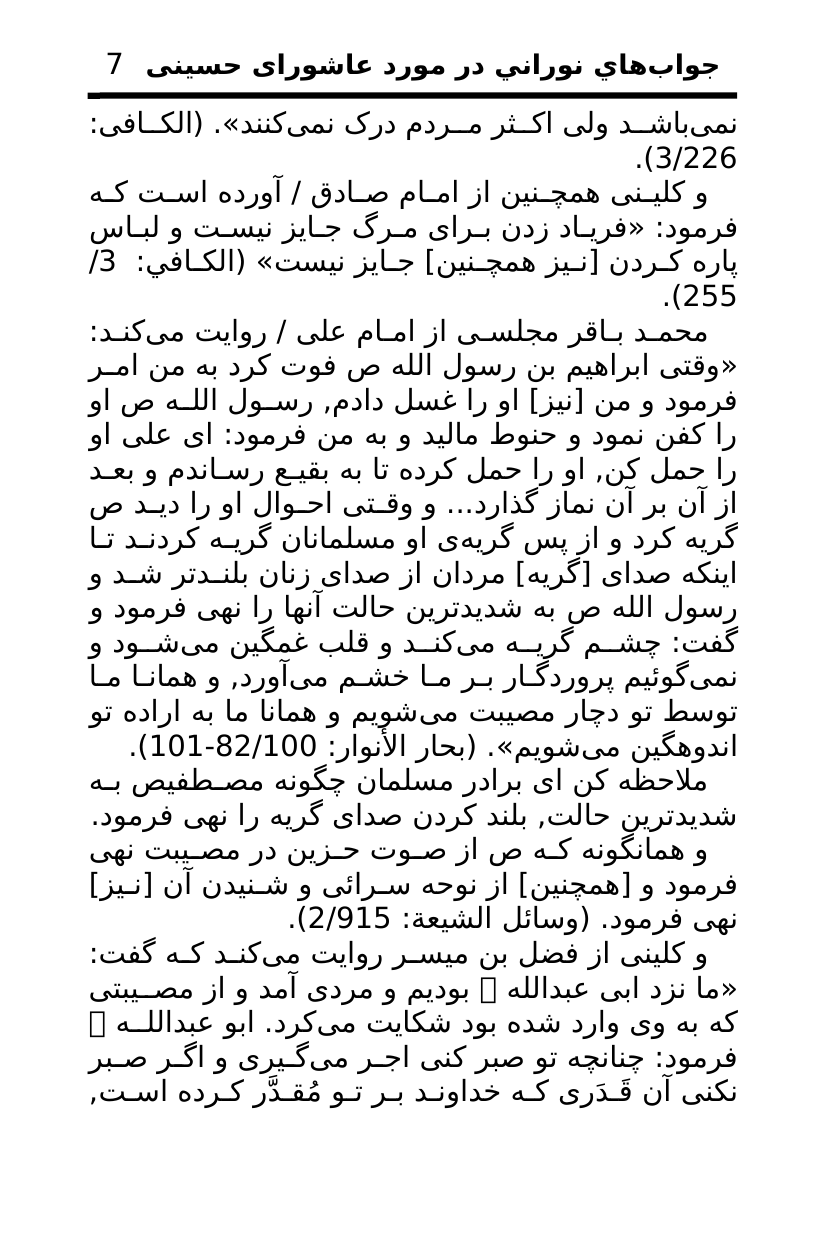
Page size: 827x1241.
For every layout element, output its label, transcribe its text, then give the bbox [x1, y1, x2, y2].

text ملاحظه کن ای برادر مسلمان چگونه مصطفیص به شدیدترین حالت, بلند کردن صدای گریه را نهی فرمود. [89, 763, 738, 832]
text محمد باقر مجلسی از امام علی / روایت می‌کند: «وقتی ابراهیم بن رسول الله ص فوت کرد به من امر فرمود و من [نیز] او را غسل دادم, رسول الله ص او را کفن نمود و حنوط مالید و به من فرمود: ای علی او را حمل کن, او را حمل کرده تا به بقیع رساندم و بعد از آن بر آن نماز گذارد... و وقتی احوال او را دید ص گریه کرد و از پس گریه‌ی او مسلمانان گریه کردند تا اینکه صدای [گریه] مردان از صدای زنان بلندتر شد و رسول الله ص به شدیدترین حالت آنها را نهی فرمود و گفت: چشم گریه می‌کند و قلب غمگین می‌شود و نمی‌گوئیم پروردگار بر ما خشم می‌آورد, و همانا ما توسط تو دچار مصیبت می‌شویم و همانا ما به اراده تو اندوهگین می‌شویم». (بحار الأنوار: 82/100-101). [89, 314, 738, 763]
text و کلینی همچنین از امام صادق / آورده است که فرمود: «فریاد زدن برای مرگ جایز نیست و لباس پاره کردن [نیز همچنین] جایز نیست» (الکافي: 3/ 255). [89, 176, 738, 313]
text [89, 106, 738, 175]
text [89, 936, 738, 1109]
text و همانگونه که ص از صوت حزین در مصیبت نهی فرمود و [همچنین] از نوحه سرائی و شنیدن آن [نیز] نهی فرمود. (وسائل الشیعة: 2/915). [89, 833, 738, 936]
